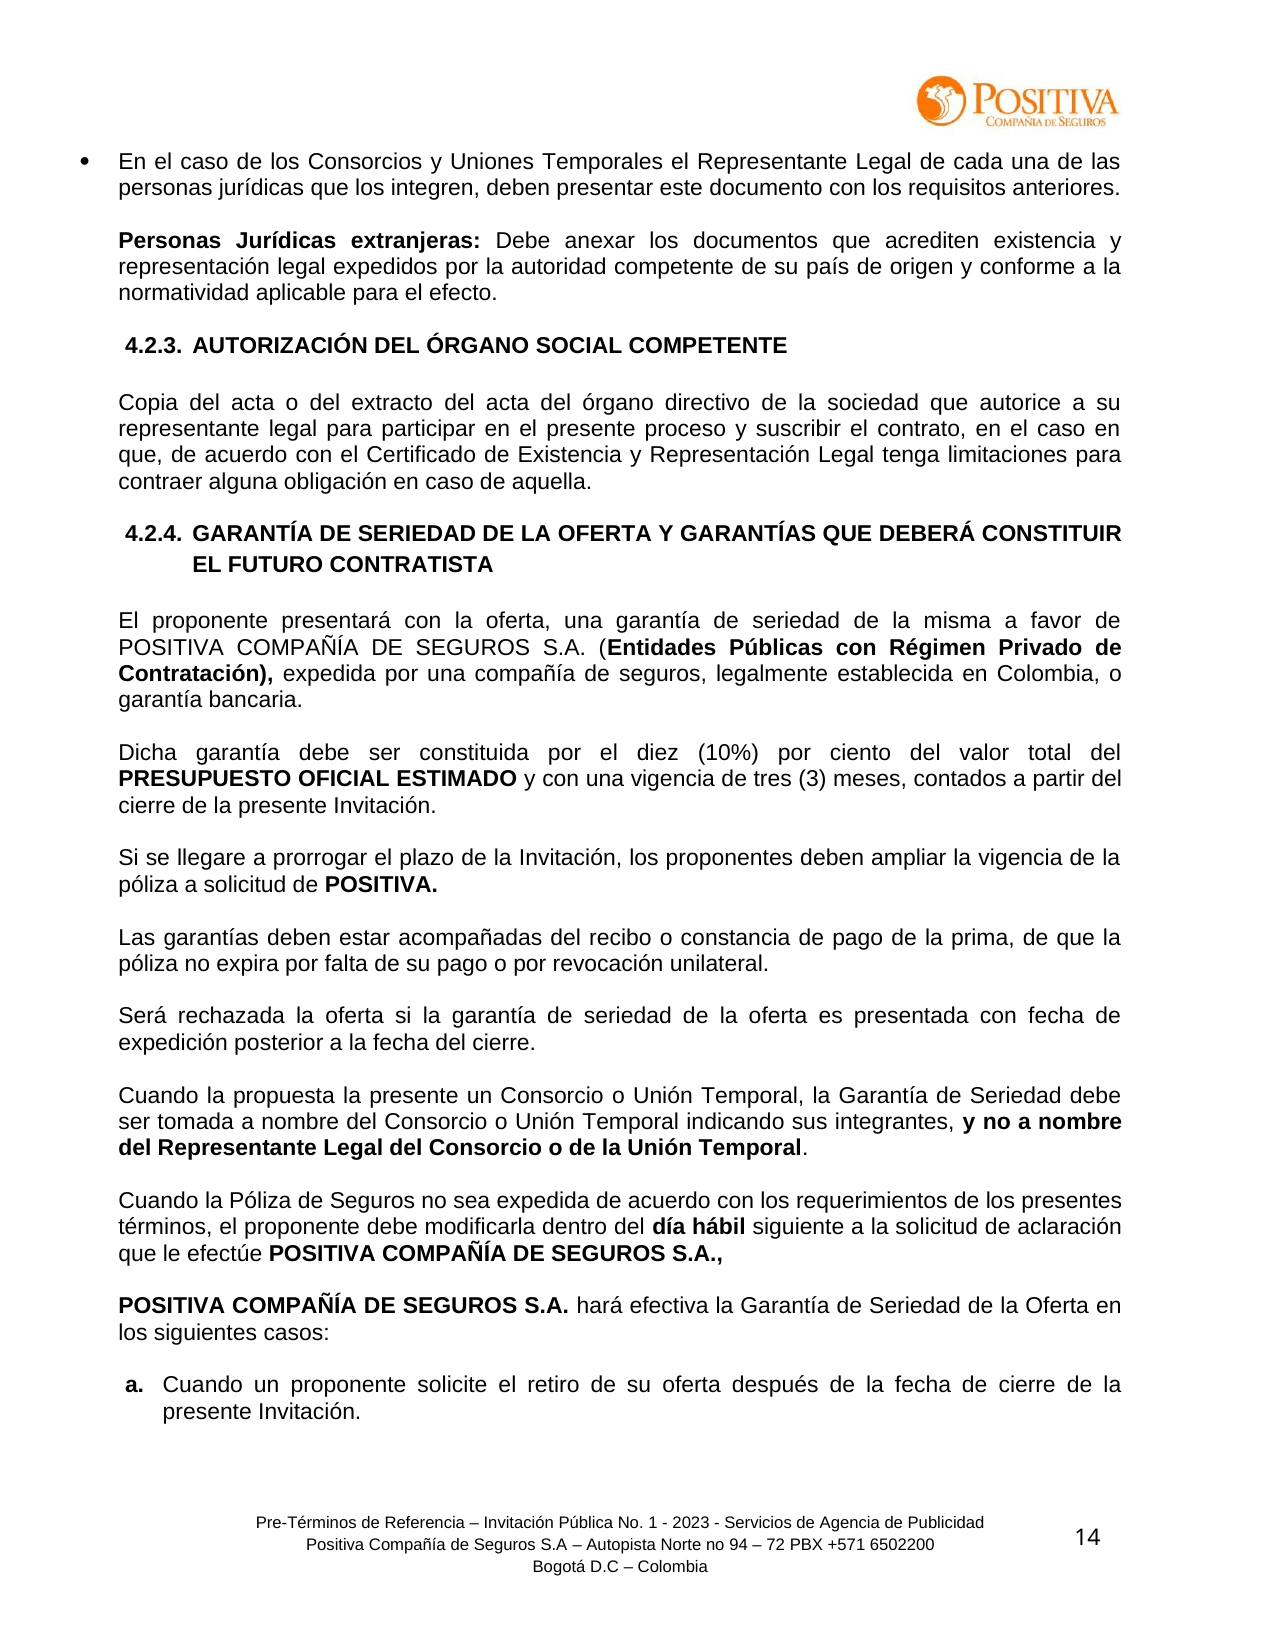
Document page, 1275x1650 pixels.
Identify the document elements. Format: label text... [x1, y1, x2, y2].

text Personas Jurídicas extranjeras: Debe anexar los documentos que acrediten existencia y representación legal expedidos por la autoridad competente de su país de origen y conforme a la normatividad aplicable para el efecto. [118, 227, 1122, 306]
text Si se llegare a prorrogar el plazo de la Invitación, los proponentes deben ampliar la vigencia de la póliza a solicitud de POSITIVA. [118, 844, 1122, 897]
text El proponente presentará con la oferta, una garantía de seriedad de la misma a favor de POSITIVA COMPAÑÍA DE SEGUROS S.A. (Entidades Públicas con Régimen Privado de Contratación), expedida por una compañía de seguros, legalmente establecida en Colombia, o garantía bancaria. [118, 607, 1122, 713]
list Cuando un proponente solicite el retiro de su oferta después de la fecha de cierre de la presente Invitación. [125, 1371, 1122, 1424]
text Cuando la propuesta la presente un Consorcio o Unión Temporal, la Garantía de Seriedad debe ser tomada a nombre del Consorcio o Unión Temporal indicando sus integrantes, y no a nombre del Representante Legal del Consorcio o de la Unión Temporal. [118, 1082, 1122, 1161]
picture [906, 73, 1123, 136]
text POSITIVA COMPAÑÍA DE SEGUROS S.A. hará efectiva la Garantía de Seriedad de la Oferta en los siguientes casos: [118, 1292, 1122, 1345]
text Cuando la Póliza de Seguros no sea expedida de acuerdo con los requerimientos de los presentes términos, el proponente debe modificarla dentro del día hábil siguiente a la solicitud de aclaración que le efectúe POSITIVA COMPAÑÍA DE SEGUROS S.A., [118, 1187, 1122, 1266]
subtitle GARANTÍA DE SERIEDAD DE LA OFERTA Y GARANTÍAS QUE DEBERÁ CONSTITUIR EL FUTURO CONTRATISTA [125, 520, 1122, 577]
text Las garantías deben estar acompañadas del recibo o constancia de pago de la prima, de que la póliza no expira por falta de su pago o por revocación unilateral. [118, 923, 1122, 976]
text Copia del acta o del extracto del acta del órgano directivo de la sociedad que autorice a su representante legal para participar en el presente proceso y suscribir el contrato, en el caso en que, de acuerdo con el Certificado de Existencia y Representación Legal tenga limitaciones para contraer alguna obligación en caso de aquella. [118, 389, 1122, 494]
list En el caso de los Consorcios y Uniones Temporales el Representante Legal de cada una de las personas jurídicas que los integren, deben presentar este documento con los requisitos anteriores. [81, 148, 1122, 200]
text Será rechazada la oferta si la garantía de seriedad de la oferta es presentada con fecha de expedición posterior a la fecha del cierre. [118, 1002, 1122, 1055]
text Dicha garantía debe ser constituida por el diez (10%) por ciento del valor total del PRESUPUESTO OFICIAL ESTIMADO y con una vigencia de tres (3) meses, contados a partir del cierre de la presente Invitación. [118, 739, 1122, 818]
subtitle AUTORIZACIÓN DEL ÓRGANO SOCIAL COMPETENTE [125, 332, 1122, 358]
